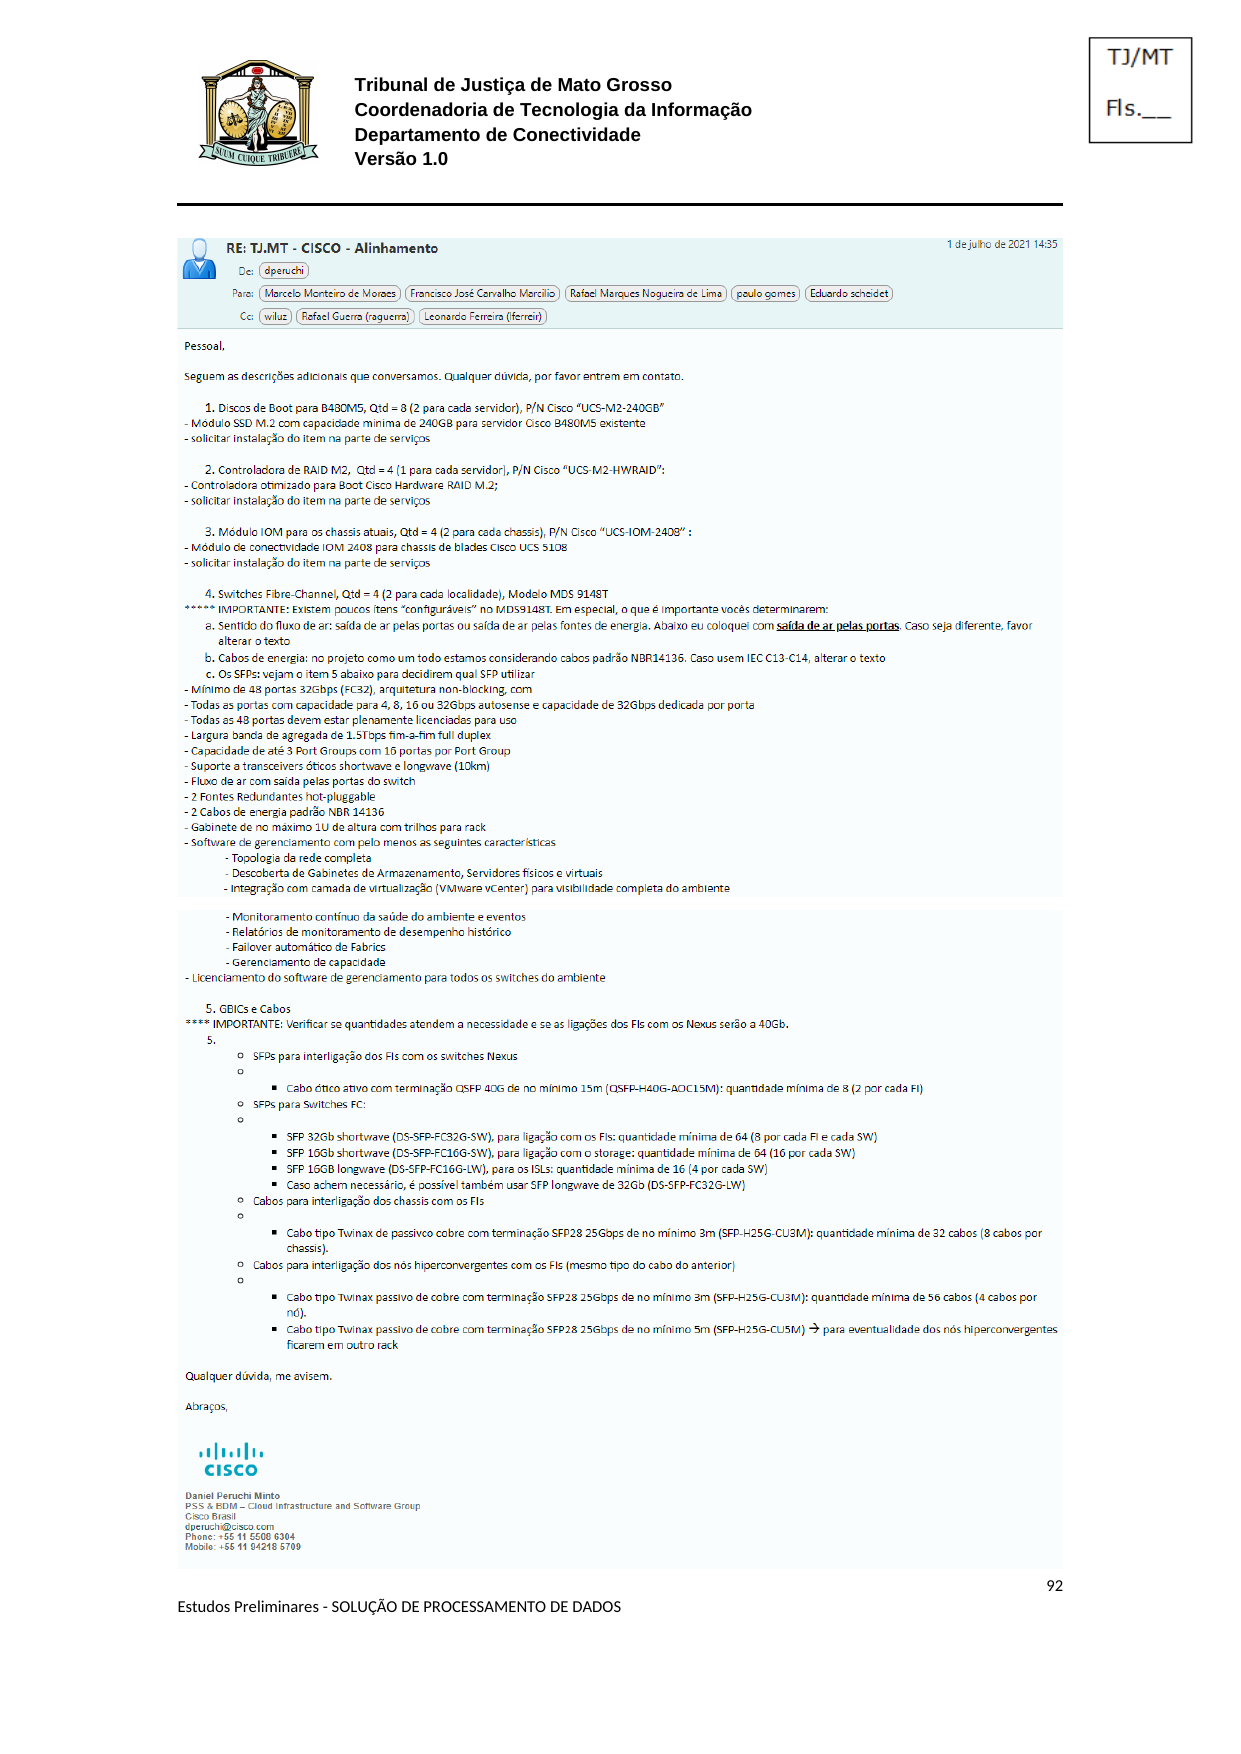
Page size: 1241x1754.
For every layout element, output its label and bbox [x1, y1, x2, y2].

picture [198, 60, 319, 166]
picture [177, 910, 1063, 1569]
picture [177, 238, 1063, 897]
picture [1085, 36, 1198, 146]
